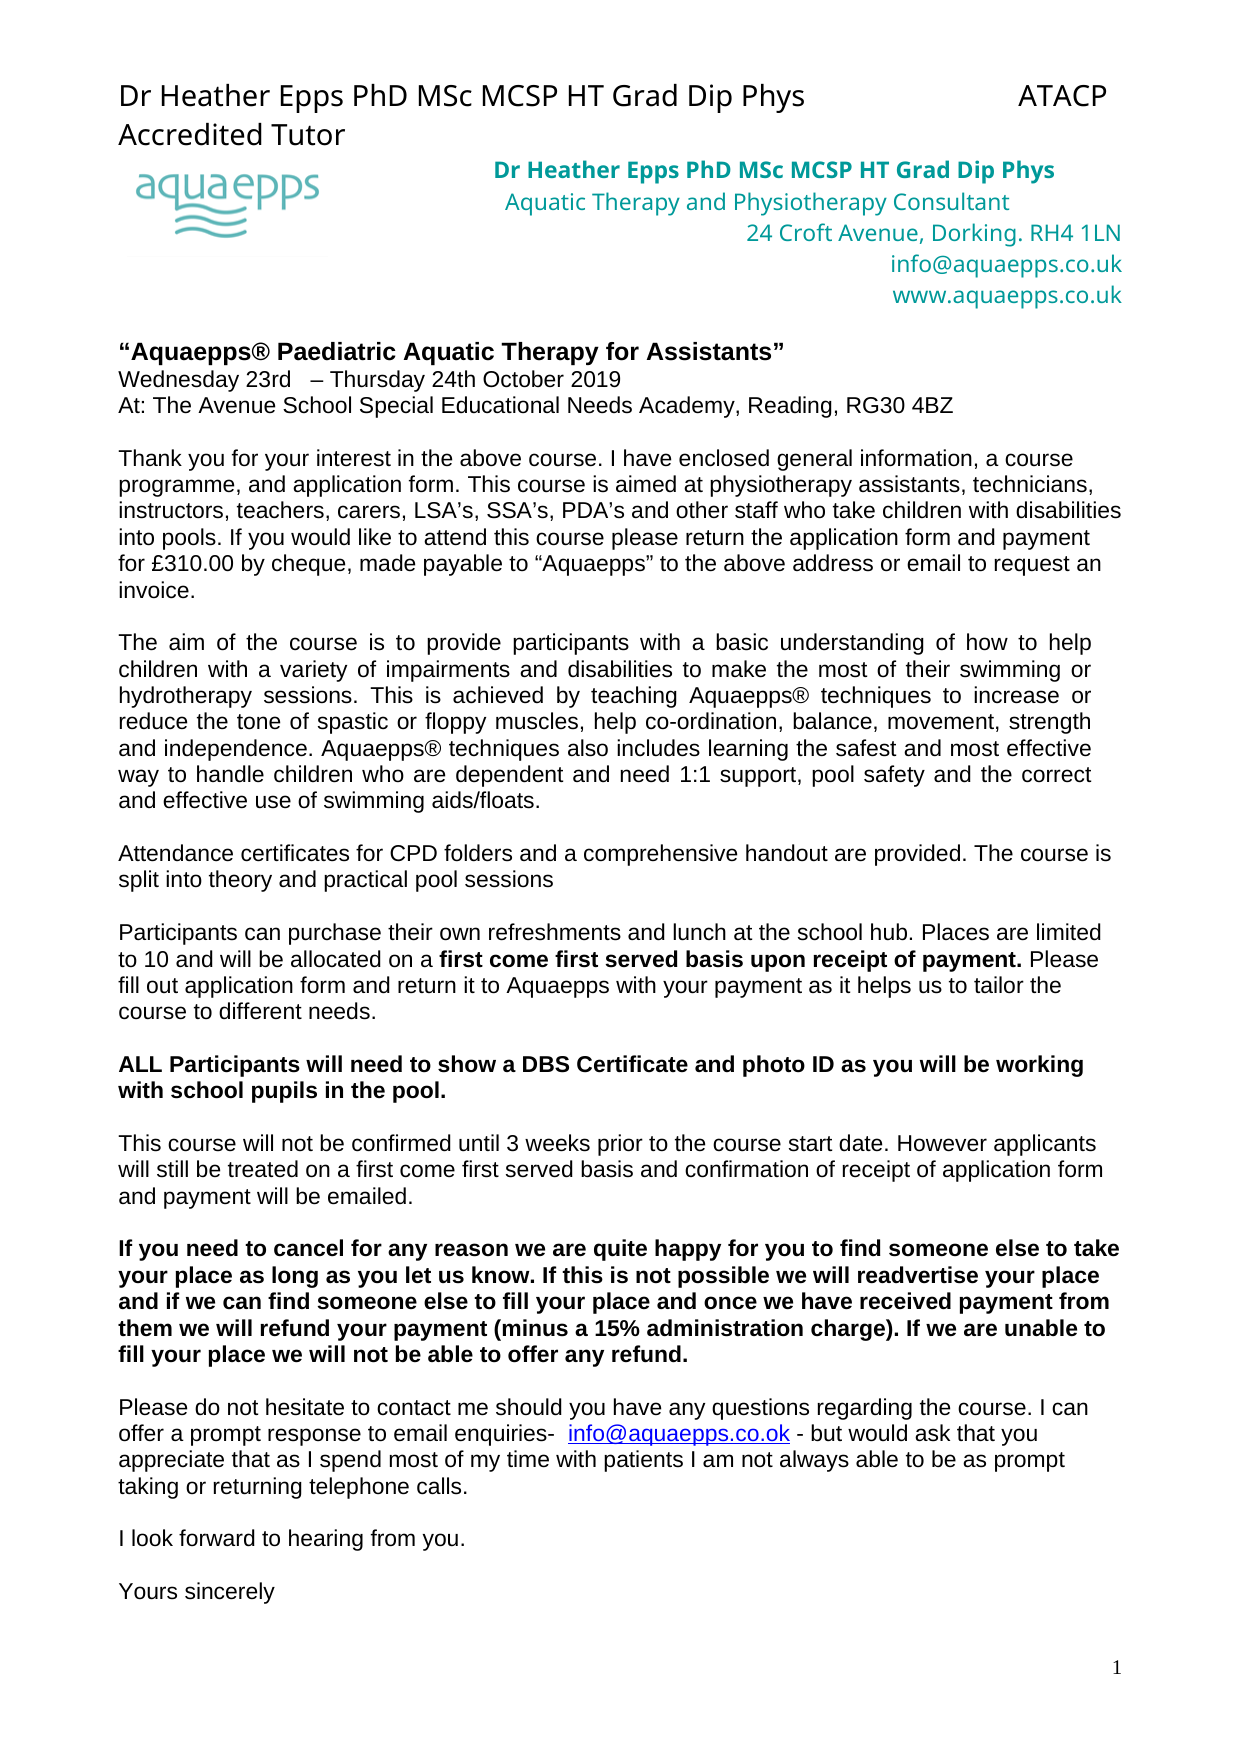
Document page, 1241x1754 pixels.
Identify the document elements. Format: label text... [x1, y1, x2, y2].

text I look forward to hearing from you. [118, 1525, 1122, 1552]
text Attendance certificates for CPD folders and a comprehensive handout are provided. The course is split into theory and practical pool sessions [118, 840, 1122, 893]
subtitle Aquatic Therapy and Physiotherapy Consultant [118, 186, 1152, 217]
text www.aquaepps.co.uk [118, 279, 1122, 311]
text Participants can purchase their own refreshments and lunch at the school hub. Places are limited to 10 and will be allocated on a first come first served basis upon receipt of payment. Please fill out application form and return it to Aquaepps with your payment as it helps us to tailor the course to different needs. [118, 919, 1122, 1024]
text At: The Avenue School Special Educational Needs Academy, Reading, RG30 4BZ [118, 392, 1122, 418]
text Thank you for your interest in the above course. I have enclosed general information, a course programme, and application form. This course is aimed at physiotherapy assistants, technicians, instructors, teachers, carers, LSA’s, SSA’s, PDA’s and other staff who take children with disabilities into pools. If you would like to attend this course please return the application form and payment for £310.00 by cheque, made payable to “Aquaepps” to the above address or email to request an invoice. [118, 445, 1122, 603]
text Yours sincerely [118, 1578, 1122, 1604]
text This course will not be confirmed until 3 weeks prior to the course start date. However applicants will still be treated on a first come first served basis and confirmation of receipt of application form and payment will be emailed. [118, 1130, 1122, 1209]
text 24 Croft Avenue, Dorking. RH4 1LN [118, 217, 1122, 248]
text The aim of the course is to provide participants with a basic understanding of how to help children with a variety of impairments and disabilities to make the most of their swimming or hydrotherapy sessions. This is achieved by teaching Aquaepps® techniques to increase or reduce the tone of spastic or floppy muscles, help co-ordination, balance, movement, strength and independence. Aquaepps® techniques also includes learning the safest and most effective way to handle children who are dependent and need 1:1 support, pool safety and the correct and effective use of swimming aids/floats. [118, 629, 1093, 814]
text “Aquaepps® Paediatric Aquatic Therapy for Assistants” [118, 337, 1122, 366]
text Please do not hesitate to contact me should you have any questions regarding the course. I can offer a prompt response to email enquiries- info@aquaepps.co.ok - but would ask that you appreciate that as I spend most of my time with patients I am not always able to be as prompt taking or returning telephone calls. [118, 1393, 1122, 1499]
text ALL Participants will need to show a DBS Certificate and photo ID as you will be working with school pupils in the pool. [118, 1051, 1122, 1104]
text Wednesday 23rd – Thursday 24th October 2019 [118, 366, 1122, 392]
text If you need to cancel for any reason we are quite happy for you to find someone else to take your place as long as you let us know. If this is not possible we will readvertise your place and if we can find someone else to fill your place and once we have received payment from them we will refund your payment (minus a 15% administration charge). If we are unable to fill your place we will not be able to offer any refund. [118, 1235, 1122, 1367]
subtitle Dr Heather Epps PhD MSc MCSP HT Grad Dip Phys [118, 154, 1152, 186]
text info@aquaepps.co.uk [118, 248, 1122, 279]
